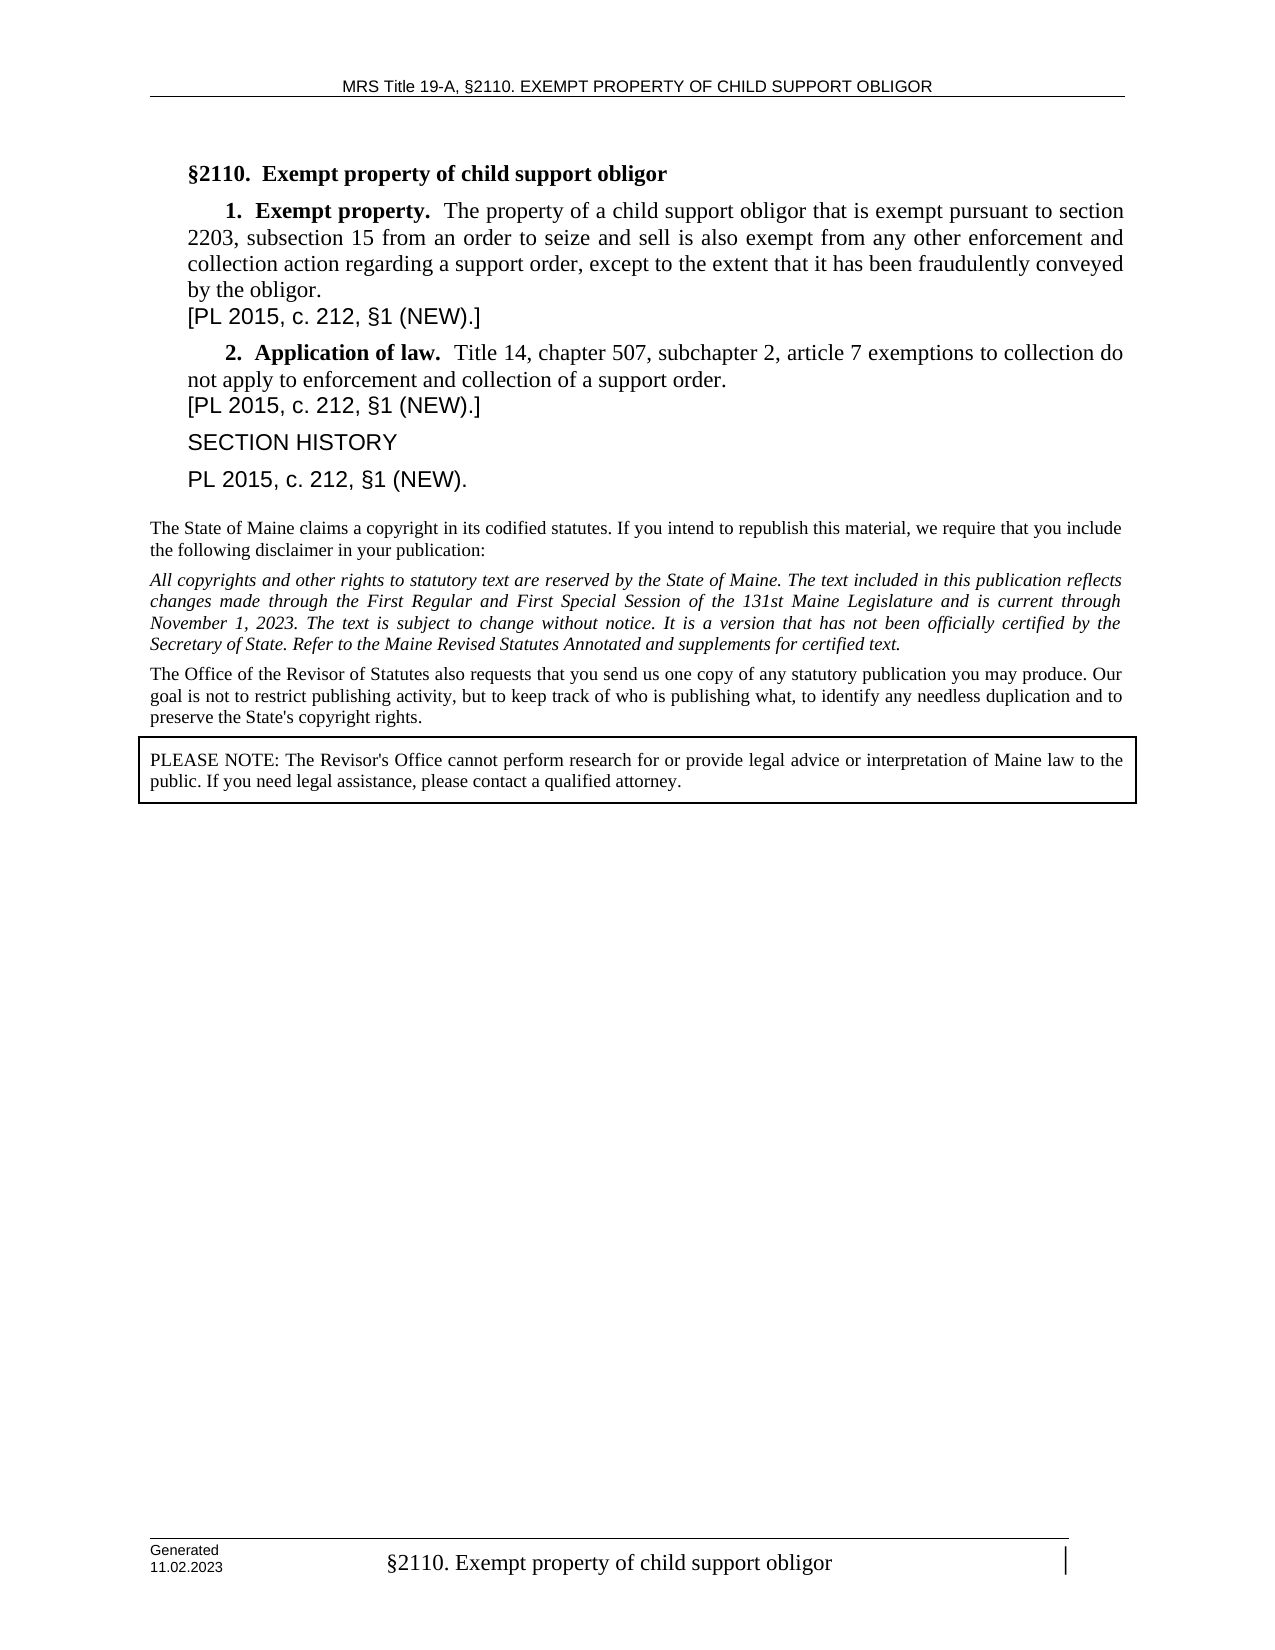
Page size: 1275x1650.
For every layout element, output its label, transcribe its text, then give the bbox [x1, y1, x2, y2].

text SECTION HISTORY [187, 429, 1125, 455]
text 2. Application of law. Title 14, chapter 507, subchapter 2, article 7 exemptions to collection do not apply to enforcement and collection of a support order. [187, 339, 1125, 392]
text 1. Exempt property. The property of a child support obligor that is exempt pursuant to section 2203, subsection 15 from an order to seize and sell is also exempt from any other enforcement and collection action regarding a support order, except to the extent that it has been fraudulently conveyed by the obligor. [187, 197, 1125, 303]
text PLEASE NOTE: The Revisor's Office cannot perform research for or provide legal advice or interpretation of Maine law to the public. If you need legal assistance, please contact a qualified attorney. [140, 738, 1135, 802]
text [PL 2015, c. 212, §1 (NEW).] [187, 392, 1125, 418]
text [PL 2015, c. 212, §1 (NEW).] [187, 303, 1125, 329]
text PL 2015, c. 212, §1 (NEW). [187, 466, 1125, 492]
text All copyrights and other rights to statutory text are reserved by the State of Maine. The text included in this publication reflects changes made through the First Regular and First Special Session of the 131st Maine Legislature and is current through November 1, 2023 . The text is subject to change without notice. It is a version that has not been officially certified by the Secretary of State. Refer to the Maine Revised Statutes Annotated and supplements for certified text. [150, 568, 1125, 655]
text The State of Maine claims a copyright in its codified statutes. If you intend to republish this material, we require that you include the following disclaimer in your publication: [150, 517, 1125, 560]
text §2110. Exempt property of child support obligor [187, 160, 1125, 187]
text The Office of the Revisor of Statutes also requests that you send us one copy of any statutory publication you may produce. Our goal is not to restrict publishing activity, but to keep track of who is publishing what, to identify any needless duplication and to preserve the State's copyright rights. [150, 663, 1125, 728]
